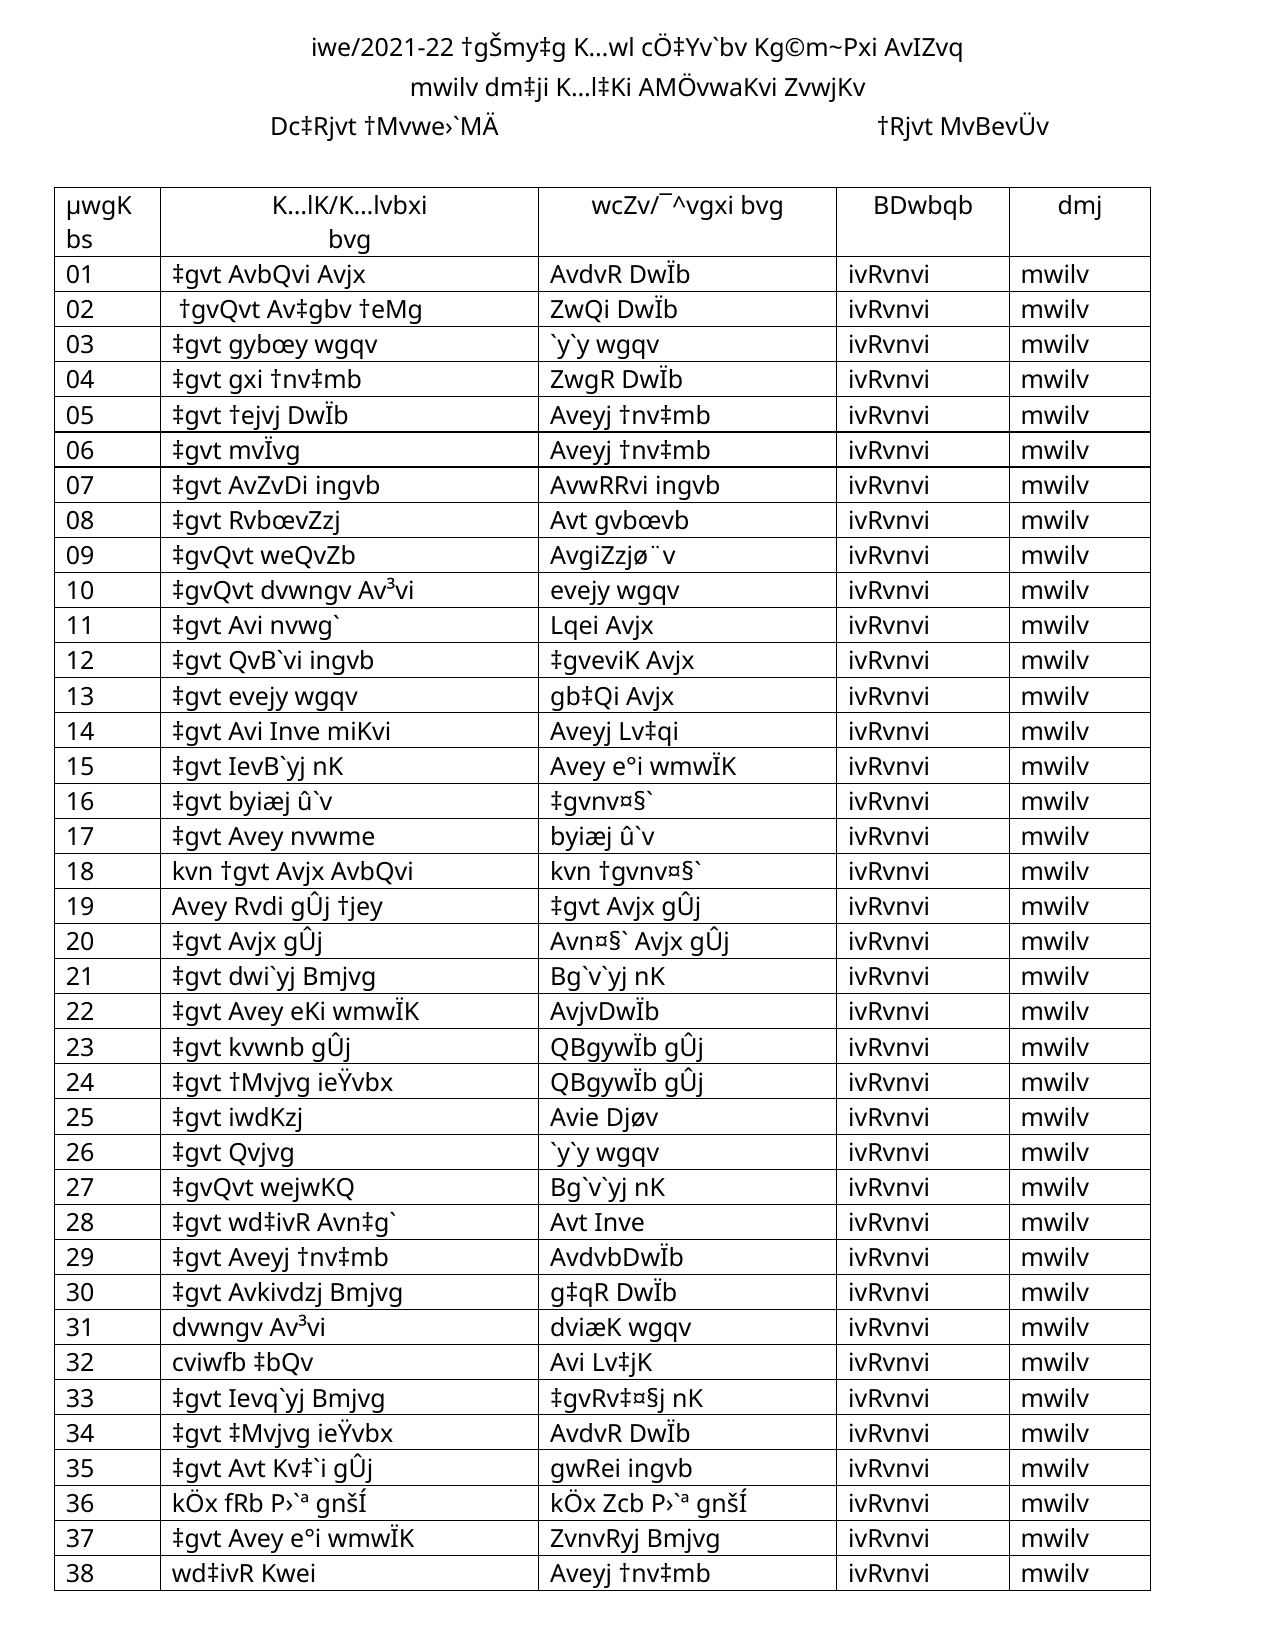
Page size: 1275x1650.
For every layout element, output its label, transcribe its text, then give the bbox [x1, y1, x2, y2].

table_cell Aveyj †nv‡mb [539, 397, 836, 431]
table_cell mwilv [1010, 889, 1150, 923]
table_cell kvn †gvnv¤§` [539, 854, 836, 888]
table_cell 02 [55, 292, 160, 326]
table_cell ivRvnvi [837, 643, 1009, 677]
table_cell ivRvnvi [837, 854, 1009, 888]
table_cell ivRvnvi [837, 1521, 1009, 1555]
table_cell †gvQvt Av‡gbv †eMg [161, 292, 538, 326]
table_cell evejy wgqv [539, 573, 836, 607]
table_cell AvdvR DwÏb [539, 1415, 836, 1449]
table_cell ‡gvt Avt Kv‡`i gÛj [161, 1450, 538, 1484]
table_cell ivRvnvi [837, 1380, 1009, 1414]
table_cell 05 [55, 397, 160, 431]
table_cell ivRvnvi [837, 468, 1009, 502]
table_cell 18 [55, 854, 160, 888]
table_cell mwilv [1010, 748, 1150, 782]
table_cell 08 [55, 503, 160, 537]
text iwe/2021-22 †gŠmy‡g K…wl cÖ‡Yv`bv Kg©m~Pxi AvIZvq [45, 30, 1230, 64]
table_cell ivRvnvi [837, 1135, 1009, 1168]
table_cell ivRvnvi [837, 327, 1009, 361]
table_cell mwilv [1010, 643, 1150, 677]
table_cell mwilv [1010, 257, 1150, 291]
table_cell `y`y wgqv [539, 1135, 836, 1168]
table_cell ‡gvQvt weQvZb [161, 538, 538, 572]
table_cell ivRvnvi [837, 397, 1009, 431]
table_cell wd‡ivR Kwei [161, 1556, 538, 1590]
table_cell 35 [55, 1450, 160, 1484]
table_cell ‡gvt Avjx gÛj [539, 889, 836, 923]
table_cell ZvnvRyj Bmjvg [539, 1521, 836, 1555]
table_cell ‡gvt iwdKzj [161, 1099, 538, 1133]
table_cell ivRvnvi [837, 257, 1009, 291]
table_cell AvdvbDwÏb [539, 1240, 836, 1274]
table_cell mwilv [1010, 1556, 1150, 1590]
table_cell ivRvnvi [837, 1029, 1009, 1063]
table_cell 14 [55, 713, 160, 747]
table_cell 34 [55, 1415, 160, 1449]
table_cell ivRvnvi [837, 1205, 1009, 1239]
table_cell ivRvnvi [837, 713, 1009, 747]
table_cell 28 [55, 1205, 160, 1239]
table_cell ivRvnvi [837, 924, 1009, 958]
table_cell 09 [55, 538, 160, 572]
table_cell 23 [55, 1029, 160, 1063]
table_cell ivRvnvi [837, 1556, 1009, 1590]
table_cell mwilv [1010, 1450, 1150, 1484]
table_cell 10 [55, 573, 160, 607]
table_cell ‡gvt mvÏvg [161, 433, 538, 466]
table_cell ‡gvQvt dvwngv Av³vi [161, 573, 538, 607]
table_cell 33 [55, 1380, 160, 1414]
table_cell mwilv [1010, 503, 1150, 537]
table_cell ‡gvt Avi nvwg` [161, 608, 538, 642]
table_cell Bg`v`yj nK [539, 959, 836, 993]
table_cell 24 [55, 1064, 160, 1098]
table_cell ‡gvRv‡¤§j nK [539, 1380, 836, 1414]
table_cell ivRvnvi [837, 292, 1009, 326]
table_cell ivRvnvi [837, 748, 1009, 782]
table_cell mwilv [1010, 538, 1150, 572]
table_cell ‡gvt AvbQvi Avjx [161, 257, 538, 291]
table_cell mwilv [1010, 924, 1150, 958]
table_cell ivRvnvi [837, 994, 1009, 1028]
table_cell Avey Rvdi gÛj †jey [161, 889, 538, 923]
table_cell 37 [55, 1521, 160, 1555]
table_cell ‡gvt Avey eKi wmwÏK [161, 994, 538, 1028]
table_cell 15 [55, 748, 160, 782]
table_cell ‡gveviK Avjx [539, 643, 836, 677]
table_cell ‡gvt Avi Inve miKvi [161, 713, 538, 747]
table_cell ‡gvt gybœy wgqv [161, 327, 538, 361]
table_cell 25 [55, 1099, 160, 1133]
table_cell 12 [55, 643, 160, 677]
table_header BDwbqb [837, 188, 1009, 256]
table_cell ‡gvt gxi †nv‡mb [161, 362, 538, 396]
table_cell 03 [55, 327, 160, 361]
table_cell 01 [55, 257, 160, 291]
table_cell kÖx fRb P›`ª gnšÍ [161, 1486, 538, 1519]
table_cell ivRvnvi [837, 1345, 1009, 1379]
table_cell ivRvnvi [837, 608, 1009, 642]
table_cell ‡gvt Aveyj †nv‡mb [161, 1240, 538, 1274]
table_cell g‡qR DwÏb [539, 1275, 836, 1309]
table_cell kÖx Zcb P›`ª gnšÍ [539, 1486, 836, 1519]
table_cell 11 [55, 608, 160, 642]
table_cell ‡gvt Ievq`yj Bmjvg [161, 1380, 538, 1414]
table_cell mwilv [1010, 713, 1150, 747]
table_cell AvdvR DwÏb [539, 257, 836, 291]
table_cell ivRvnvi [837, 1450, 1009, 1484]
table_cell ‡gvt RvbœvZzj [161, 503, 538, 537]
table_cell mwilv [1010, 1415, 1150, 1449]
table_cell ivRvnvi [837, 819, 1009, 853]
table_cell ‡gvt IevB`yj nK [161, 748, 538, 782]
table_cell mwilv [1010, 1521, 1150, 1555]
table_header dmj [1010, 188, 1150, 256]
table_cell ‡gvt dwi`yj Bmjvg [161, 959, 538, 993]
table_cell mwilv [1010, 1240, 1150, 1274]
table_cell Bg`v`yj nK [539, 1170, 836, 1204]
table_cell ‡gvt †ejvj DwÏb [161, 397, 538, 431]
table_cell mwilv [1010, 468, 1150, 502]
table_cell 30 [55, 1275, 160, 1309]
table_cell ‡gvt ‡Mvjvg ieŸvbx [161, 1415, 538, 1449]
table_cell mwilv [1010, 1345, 1150, 1379]
table_cell ‡gvt Avkivdzj Bmjvg [161, 1275, 538, 1309]
table_cell gwRei ingvb [539, 1450, 836, 1484]
table_cell mwilv [1010, 1170, 1150, 1204]
table_header µwgK bs [55, 188, 160, 256]
table_cell 21 [55, 959, 160, 993]
table_cell gb‡Qi Avjx [539, 678, 836, 712]
table_cell mwilv [1010, 1099, 1150, 1133]
text Dc‡Rjvt †Mvwe›`MÄ †Rjvt MvBevÜv [195, 108, 1230, 142]
table_cell ‡gvQvt wejwKQ [161, 1170, 538, 1204]
table_cell Lqei Avjx [539, 608, 836, 642]
table_cell mwilv [1010, 854, 1150, 888]
table_cell ‡gvnv¤§` [539, 784, 836, 817]
table_cell 16 [55, 784, 160, 817]
table_cell AvgiZzjø¨v [539, 538, 836, 572]
table_cell Avey e°i wmwÏK [539, 748, 836, 782]
table_cell Avt gvbœvb [539, 503, 836, 537]
table_cell ivRvnvi [837, 362, 1009, 396]
table_cell ivRvnvi [837, 1099, 1009, 1133]
table_cell ‡gvt AvZvDi ingvb [161, 468, 538, 502]
table_cell mwilv [1010, 573, 1150, 607]
table_cell 29 [55, 1240, 160, 1274]
table_cell 04 [55, 362, 160, 396]
table_cell ivRvnvi [837, 1240, 1009, 1274]
table_cell ivRvnvi [837, 1064, 1009, 1098]
table_cell 20 [55, 924, 160, 958]
table_cell Avn¤§` Avjx gÛj [539, 924, 836, 958]
table_cell 32 [55, 1345, 160, 1379]
table_cell mwilv [1010, 959, 1150, 993]
table_cell cviwfb ‡bQv [161, 1345, 538, 1379]
table_cell `y`y wgqv [539, 327, 836, 361]
table_cell mwilv [1010, 433, 1150, 466]
table_cell ‡gvt Avey nvwme [161, 819, 538, 853]
table_cell 13 [55, 678, 160, 712]
table_cell ivRvnvi [837, 1415, 1009, 1449]
table_cell ivRvnvi [837, 889, 1009, 923]
table_cell QBgywÏb gÛj [539, 1029, 836, 1063]
table_cell ‡gvt wd‡ivR Avn‡g` [161, 1205, 538, 1239]
table_cell ‡gvt Avjx gÛj [161, 924, 538, 958]
table_cell 06 [55, 433, 160, 466]
table_cell ivRvnvi [837, 784, 1009, 817]
table_cell ‡gvt Qvjvg [161, 1135, 538, 1168]
table_cell AvwRRvi ingvb [539, 468, 836, 502]
table_cell mwilv [1010, 1486, 1150, 1519]
table_cell ‡gvt byiæj û`v [161, 784, 538, 817]
table_header K…lK/K…lvbxi bvg [161, 188, 538, 256]
table_cell ivRvnvi [837, 1170, 1009, 1204]
table_cell Avi Lv‡jK [539, 1345, 836, 1379]
table_cell Avt Inve [539, 1205, 836, 1239]
table_cell AvjvDwÏb [539, 994, 836, 1028]
table_cell mwilv [1010, 397, 1150, 431]
table_cell ‡gvt †Mvjvg ieŸvbx [161, 1064, 538, 1098]
table_cell mwilv [1010, 1380, 1150, 1414]
table_cell ivRvnvi [837, 1486, 1009, 1519]
table_cell byiæj û`v [539, 819, 836, 853]
table_cell dvwngv Av³vi [161, 1310, 538, 1344]
table_cell mwilv [1010, 327, 1150, 361]
table_cell ‡gvt kvwnb gÛj [161, 1029, 538, 1063]
table_cell 22 [55, 994, 160, 1028]
table_cell 36 [55, 1486, 160, 1519]
table_cell Aveyj †nv‡mb [539, 433, 836, 466]
table_cell ivRvnvi [837, 1310, 1009, 1344]
table_cell 19 [55, 889, 160, 923]
table_cell dviæK wgqv [539, 1310, 836, 1344]
table_cell ZwQi DwÏb [539, 292, 836, 326]
text mwilv dm‡ji K…l‡Ki AMÖvwaKvi ZvwjKv [45, 69, 1230, 103]
table_cell ‡gvt evejy wgqv [161, 678, 538, 712]
table_cell 27 [55, 1170, 160, 1204]
table_cell mwilv [1010, 1064, 1150, 1098]
table_cell 17 [55, 819, 160, 853]
table_cell mwilv [1010, 608, 1150, 642]
table_cell ivRvnvi [837, 573, 1009, 607]
table_cell mwilv [1010, 1135, 1150, 1168]
table_cell 07 [55, 468, 160, 502]
table_cell mwilv [1010, 292, 1150, 326]
table_cell mwilv [1010, 1275, 1150, 1309]
table_cell ivRvnvi [837, 503, 1009, 537]
table_cell ivRvnvi [837, 538, 1009, 572]
table_cell mwilv [1010, 678, 1150, 712]
table_cell Avie Djøv [539, 1099, 836, 1133]
table_cell QBgywÏb gÛj [539, 1064, 836, 1098]
table_cell ivRvnvi [837, 678, 1009, 712]
table_cell kvn †gvt Avjx AvbQvi [161, 854, 538, 888]
table_cell 31 [55, 1310, 160, 1344]
table_cell mwilv [1010, 362, 1150, 396]
table_cell 38 [55, 1556, 160, 1590]
table_cell ivRvnvi [837, 1275, 1009, 1309]
table_cell mwilv [1010, 1029, 1150, 1063]
table_cell ZwgR DwÏb [539, 362, 836, 396]
table_cell mwilv [1010, 784, 1150, 817]
table_cell ivRvnvi [837, 433, 1009, 466]
table_cell mwilv [1010, 819, 1150, 853]
table_cell Aveyj †nv‡mb [539, 1556, 836, 1590]
table_cell mwilv [1010, 994, 1150, 1028]
table_cell ‡gvt Avey e°i wmwÏK [161, 1521, 538, 1555]
table_cell 26 [55, 1135, 160, 1168]
table_cell ivRvnvi [837, 959, 1009, 993]
table_cell Aveyj Lv‡qi [539, 713, 836, 747]
table_cell mwilv [1010, 1310, 1150, 1344]
table_cell mwilv [1010, 1205, 1150, 1239]
table_cell ‡gvt QvB`vi ingvb [161, 643, 538, 677]
table_header wcZv/¯^vgxi bvg [539, 188, 836, 256]
